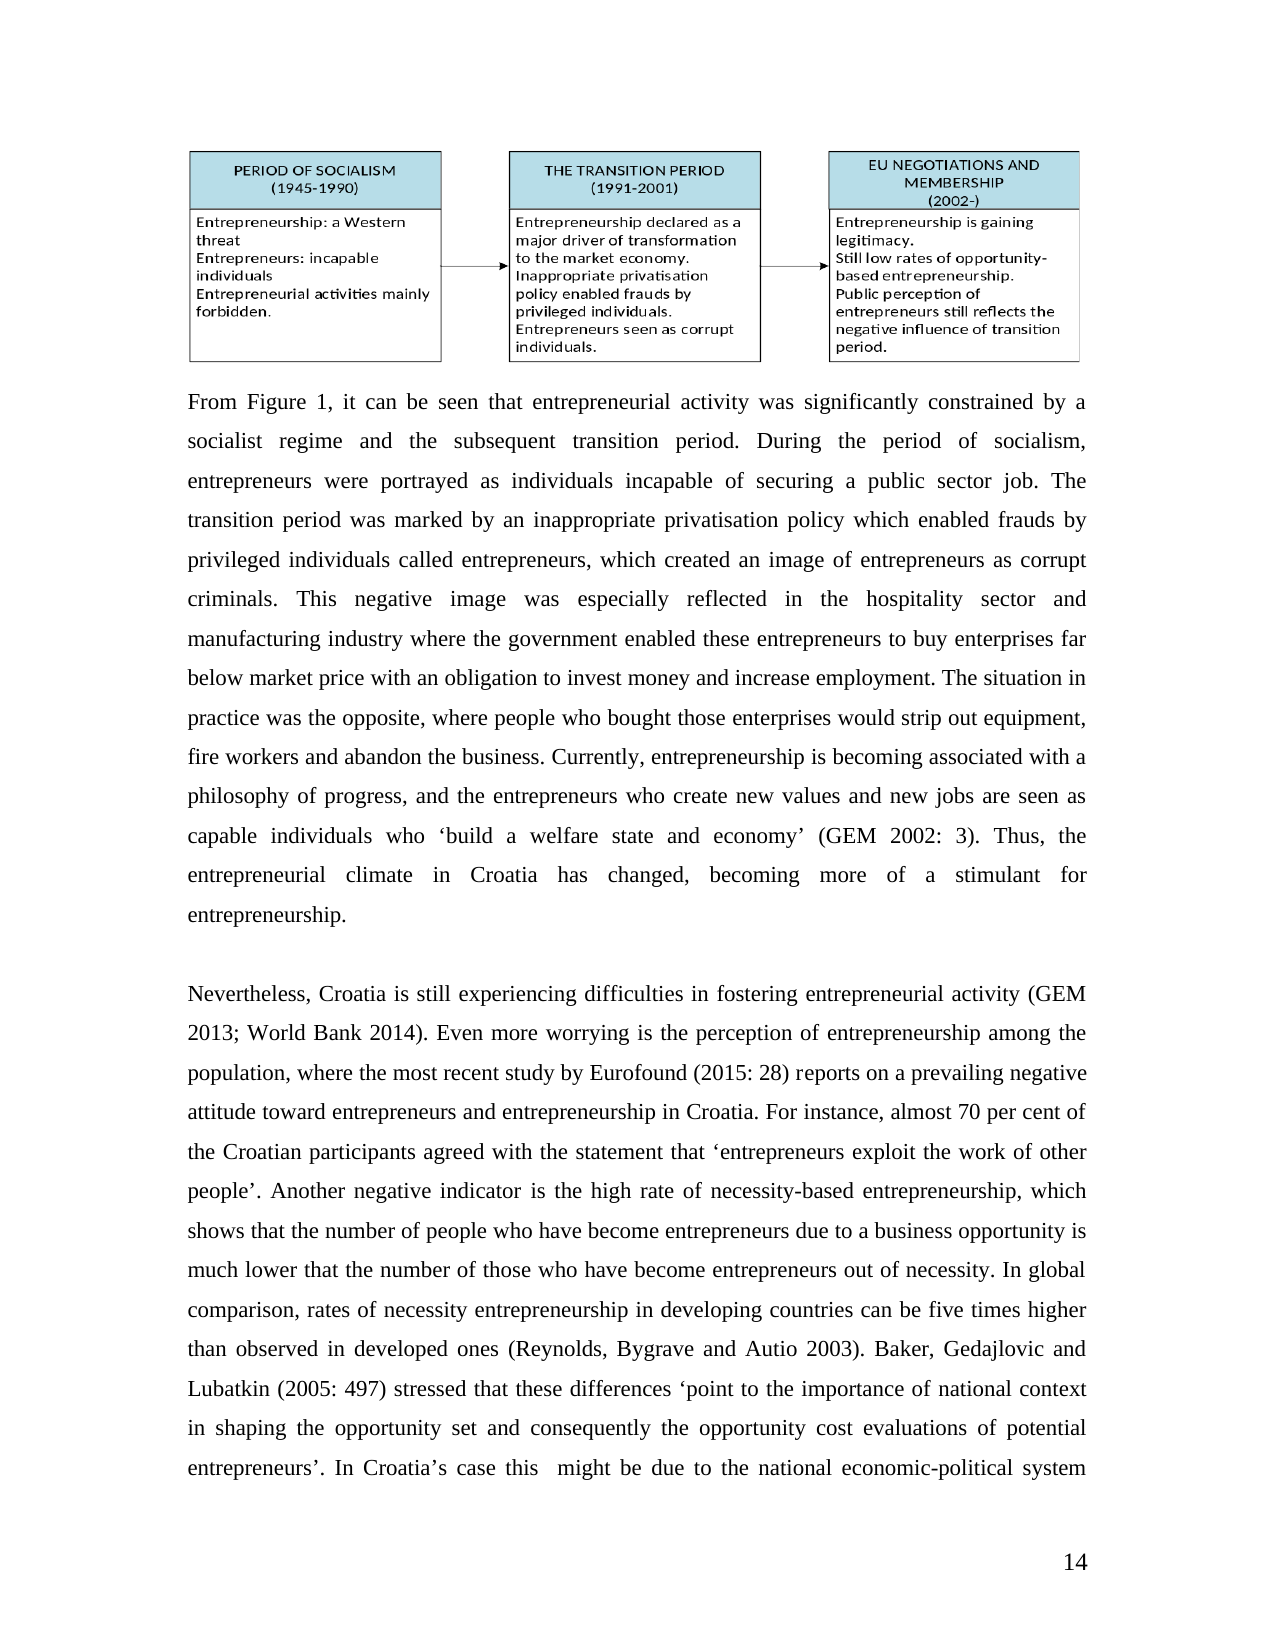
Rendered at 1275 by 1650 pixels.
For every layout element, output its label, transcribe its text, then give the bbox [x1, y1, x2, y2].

text From Figure 1, it can be seen that entrepreneurial activity was significantly constrained by a socialist regime and the subsequent transition period. During the period of socialism, entrepreneurs were portrayed as individuals incapable of securing a public sector job. The transition period was marked by an inappropriate privatisation policy which enabled frauds by privileged individuals called entrepreneurs, which created an image of entrepreneurs as corrupt criminals. This negative image was especially reflected in the hospitality sector and manufacturing industry where the government enabled these entrepreneurs to buy enterprises far below market price with an obligation to invest money and increase employment. The situation in practice was the opposite, where people who bought those enterprises would strip out equipment, fire workers and abandon the business. Currently, entrepreneurship is becoming associated with a philosophy of progress, and the entrepreneurs who create new values and new jobs are seen as capable individuals who ‘build a welfare state and economy’ (GEM 2002: 3). Thus, the entrepreneurial climate in Croatia has changed, becoming more of a stimulant for entrepreneurship. [187, 388, 1088, 927]
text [187, 980, 1088, 1480]
